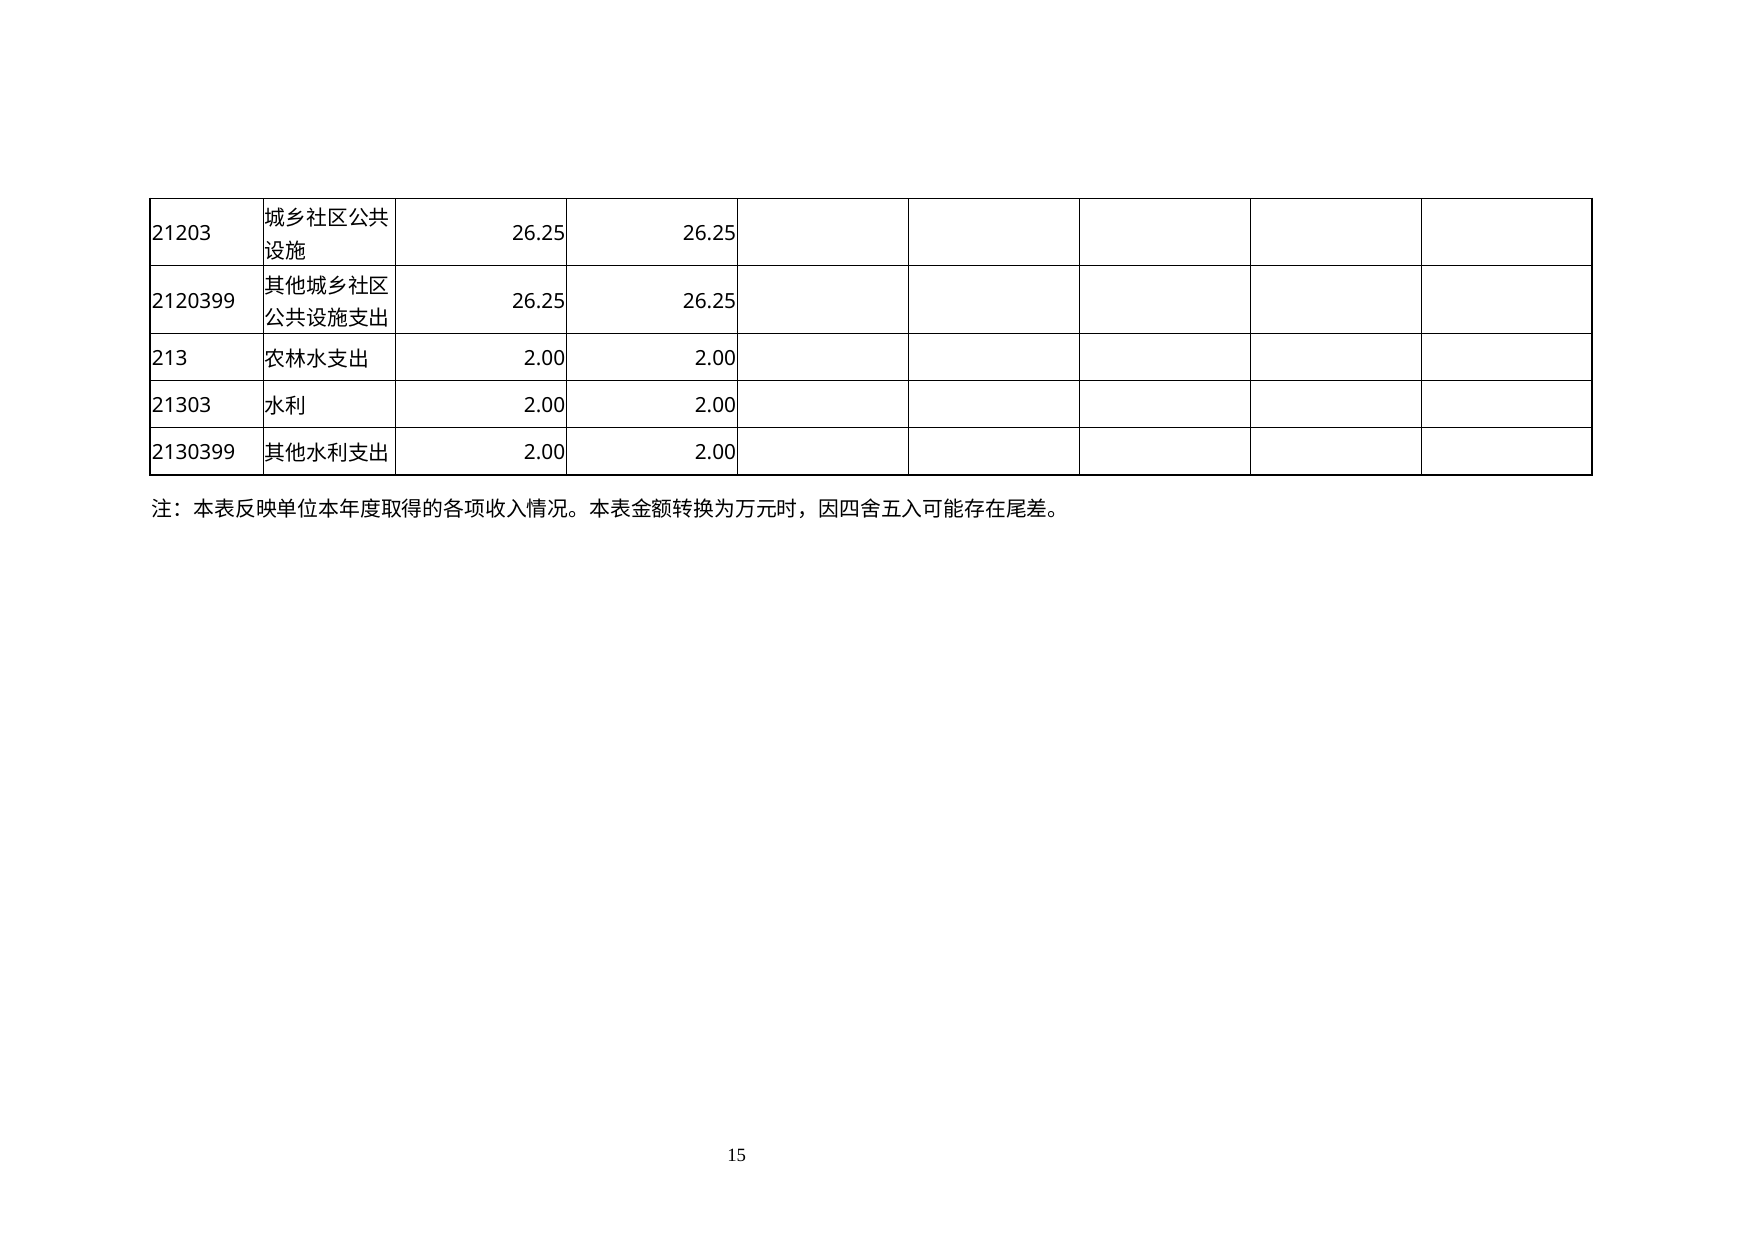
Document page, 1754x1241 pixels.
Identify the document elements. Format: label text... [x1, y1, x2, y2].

table_cell [738, 428, 908, 473]
table_cell [1422, 199, 1591, 265]
table_cell [1080, 266, 1250, 333]
table_cell 农林水支出 [264, 334, 395, 380]
table_cell [738, 381, 908, 427]
table_cell [738, 199, 908, 265]
table_cell [909, 381, 1079, 427]
table_cell [909, 334, 1079, 380]
table_cell [1080, 199, 1250, 265]
table_cell [909, 266, 1079, 333]
table_cell 21203 [151, 199, 263, 265]
table_cell [1422, 266, 1591, 333]
table_cell [1422, 334, 1591, 380]
table_cell [1422, 381, 1591, 427]
table_cell 水利 [264, 381, 395, 427]
table_cell [1080, 381, 1250, 427]
table_cell 2130399 [151, 428, 263, 473]
table_cell [1251, 381, 1421, 427]
table_cell [1422, 428, 1591, 473]
table_cell 2.00 [567, 334, 737, 380]
table_cell [1080, 334, 1250, 380]
table_cell 2.00 [396, 381, 566, 427]
table_cell 2120399 [151, 266, 263, 333]
table_cell [1251, 266, 1421, 333]
table_cell 26.25 [567, 199, 737, 265]
table_cell [1251, 334, 1421, 380]
table_cell [909, 428, 1079, 473]
table_cell [1251, 428, 1421, 473]
table_cell 2.00 [396, 334, 566, 380]
table_cell 2.00 [567, 428, 737, 473]
table_cell [909, 199, 1079, 265]
table_cell 2.00 [396, 428, 566, 473]
table_cell 注：本表反映单位本年度取得的各项收入情况。本表金额转换为万元时，因四舍五入可能存在尾差。 [150, 476, 1592, 537]
table_cell 其他城乡社区公共设施支出 [264, 266, 395, 333]
table_cell [738, 266, 908, 333]
table_cell [1080, 428, 1250, 473]
table_cell 26.25 [567, 266, 737, 333]
table_cell 其他水利支出 [264, 428, 395, 473]
table_cell [1251, 199, 1421, 265]
table_cell 213 [151, 334, 263, 380]
table_cell 城乡社区公共设施 [264, 199, 395, 265]
table_cell [738, 334, 908, 380]
table_cell 26.25 [396, 199, 566, 265]
table_cell 21303 [151, 381, 263, 427]
table_cell 26.25 [396, 266, 566, 333]
table_cell 2.00 [567, 381, 737, 427]
